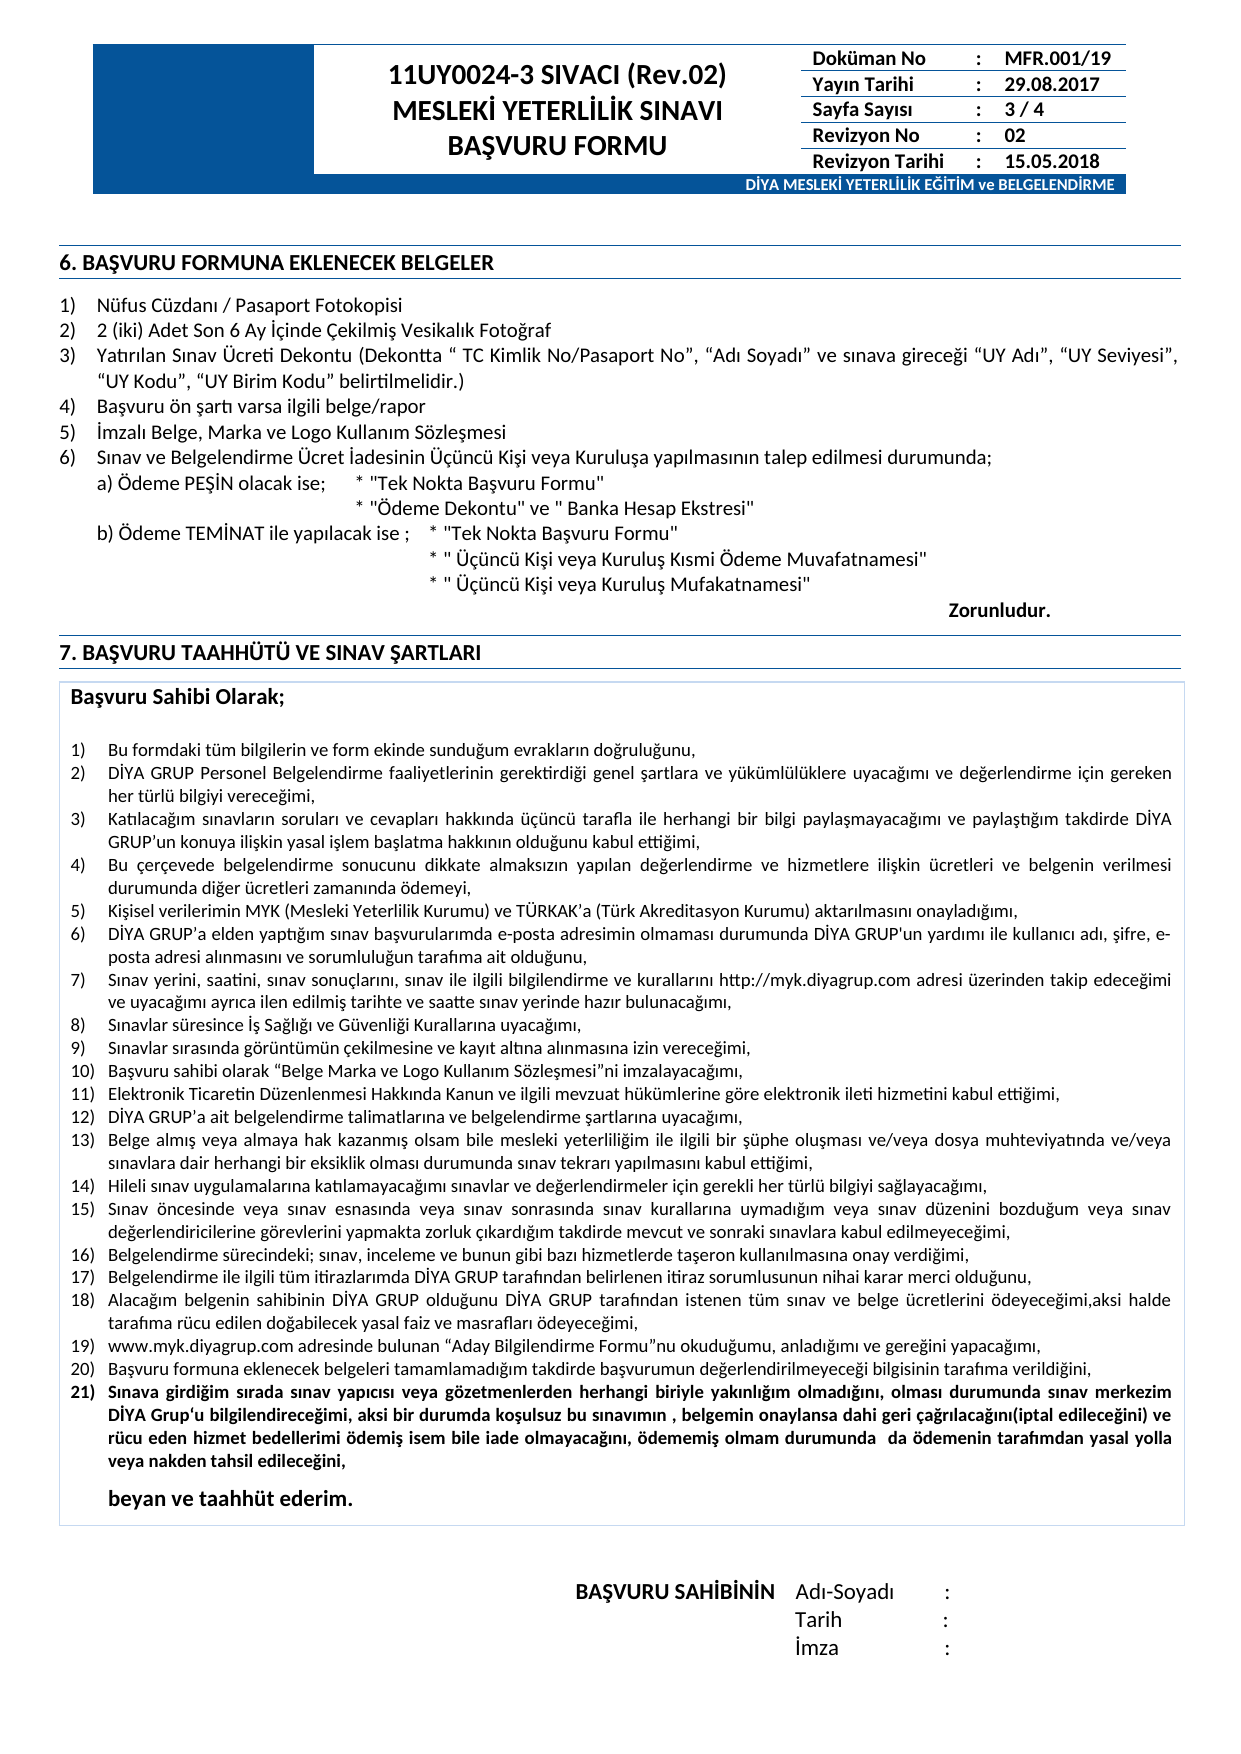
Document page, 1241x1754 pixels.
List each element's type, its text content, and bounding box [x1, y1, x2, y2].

text BAŞVURU SAHİBİNİN Adı-Soyadı : [59, 1577, 1181, 1605]
subtitle BAŞVURU FORMUNA EKLENECEK BELGELER [59, 246, 1181, 278]
list b) Ödeme TEMİNAT ile yapılacak ise ; * "Tek Nokta Başvuru Formu" [97, 521, 1181, 546]
text İmza : [59, 1633, 1181, 1661]
list * "Ödeme Dekontu" ve " Banka Hesap Ekstresi" [97, 495, 1181, 521]
text Tarih : [59, 1605, 1181, 1633]
list * " Üçüncü Kişi veya Kuruluş Mufakatnamesi" [97, 571, 1181, 597]
list a) Ödeme PEŞİN olacak ise; * "Tek Nokta Başvuru Formu" [97, 470, 1181, 495]
list Zorunludur. [97, 597, 1181, 622]
list Sınav ve Belgelendirme Ücret İadesinin Üçüncü Kişi veya Kuruluşa yapılmasının talep edilmesi durumunda; [59, 444, 1181, 470]
table_header Başvuru Sahibi Olarak; Bu formdaki tüm bilgilerin ve form ekinde sunduğum evrakların doğruluğunu, DİYA GRUP Personel Belgelendirme faaliyetlerinin gerektirdiği genel şartlara ve yükümlülüklere uyacağımı ve değerlendirme için gereken her türlü bilgiyi vereceğimi, Katılacağım sınavların soruları ve cevapları hakkında üçüncü tarafla ile herhangi bir bilgi paylaşmayacağımı ve paylaştığım takdirde DİYA GRUP’un konuya ilişkin yasal işlem başlatma hakkının olduğunu kabul ettiğimi, Bu çerçevede belgelendirme sonucunu dikkate almaksızın yapılan değerlendirme ve hizmetlere ilişkin ücretleri ve belgenin verilmesi durumunda diğer ücretleri zamanında ödemeyi, Kişisel verilerimin MYK (Mesleki Yeterlilik Kurumu) ve TÜRKAK’a (Türk Akreditasyon Kurumu) aktarılmasını onayladığımı, DİYA GRUP’a elden yaptığım sınav başvurularımda e-posta adresimin olmaması durumunda DİYA GRUP'un yardımı ile kullanıcı adı, şifre, e-posta adresi alınmasını ve sorumluluğun tarafıma ait olduğunu, Sınav yerini, saatini, sınav sonuçlarını, sınav ile ilgili bilgilendirme ve kurallarını http://myk.diyagrup.com adresi üzerinden takip edeceğimi ve uyacağımı ayrıca ilen edilmiş tarihte ve saatte sınav yerinde hazır bulunacağımı, Sınavlar süresince İş Sağlığı ve Güvenliği Kurallarına uyacağımı, Sınavlar sırasında görüntümün çekilmesine ve kayıt altına alınmasına izin vereceğimi, Başvuru sahibi olarak “Belge Marka ve Logo Kullanım Sözleşmesi”ni imzalayacağımı, Elektronik Ticaretin Düzenlenmesi Hakkında Kanun ve ilgili mevzuat hükümlerine göre elektronik ileti hizmetini kabul ettiğimi, DİYA GRUP’a ait belgelendirme talimatlarına ve belgelendirme şartlarına uyacağımı, Belge almış veya almaya hak kazanmış olsam bile mesleki yeterliliğim ile ilgili bir şüphe oluşması ve/veya dosya muhteviyatında ve/veya sınavlara dair herhangi bir eksiklik olması durumunda sınav tekrarı yapılmasını kabul ettiğimi, Hileli sınav uygulamalarına katılamayacağımı sınavlar ve değerlendirmeler için gerekli her türlü bilgiyi sağlayacağımı, Sınav öncesinde veya sınav esnasında veya sınav sonrasında sınav kurallarına uymadığım veya sınav düzenini bozduğum veya sınav değerlendiricilerine görevlerini yapmakta zorluk çıkardığım takdirde mevcut ve sonraki sınavlara kabul edilmeyeceğimi, Belgelendirme sürecindeki; sınav, inceleme ve bunun gibi bazı hizmetlerde taşeron kullanılmasına onay verdiğimi, Belgelendirme ile ilgili tüm itirazlarımda DİYA GRUP tarafından belirlenen itiraz sorumlusunun nihai karar merci olduğunu, Alacağım belgenin sahibinin DİYA GRUP olduğunu DİYA GRUP tarafından istenen tüm sınav ve belge ücretlerini ödeyeceğimi,aksi halde tarafıma rücu edilen doğabilecek yasal faiz ve masrafları ödeyeceğimi, www.myk.diyagrup.com adresinde bulunan “Aday Bilgilendirme Formu”nu okuduğumu, anladığımı ve gereğini yapacağımı, Başvuru formuna eklenecek belgeleri tamamlamadığım takdirde başvurumun değerlendirilmeyeceği bilgisinin tarafıma verildiğini, Sınava girdiğim sırada sınav yapıcısı veya gözetmenlerden herhangi biriyle yakınlığım olmadığını, olması durumunda sınav merkezim DİYA Grup‘u bilgilendireceğimi, aksi bir durumda koşulsuz bu sınavımın , belgemin onaylansa dahi geri çağrılacağını(iptal edileceğini) ve rücu eden hizmet bedellerimi ödemiş isem bile iade olmayacağını, ödememiş olmam durumunda da ödemenin tarafımdan yasal yolla veya nakden tahsil edileceğini, beyan ve taahhüt ederim. [60, 683, 1184, 1525]
list 2 (iki) Adet Son 6 Ay İçinde Çekilmiş Vesikalık Fotoğraf [59, 317, 1181, 343]
list * " Üçüncü Kişi veya Kuruluş Kısmi Ödeme Muvafatnamesi" [97, 546, 1181, 571]
list Başvuru ön şartı varsa ilgili belge/rapor [59, 393, 1181, 419]
list İmzalı Belge, Marka ve Logo Kullanım Sözleşmesi [59, 419, 1181, 444]
list Yatırılan Sınav Ücreti Dekontu (Dekontta “ TC Kimlik No/Pasaport No”, “Adı Soyadı” ve sınava gireceği “UY Adı”, “UY Seviyesi”, “UY Kodu”, “UY Birim Kodu” belirtilmelidir.) [59, 343, 1181, 393]
list Nüfus Cüzdanı / Pasaport Fotokopisi [59, 292, 1181, 317]
subtitle BAŞVURU TAAHHÜTÜ VE SINAV ŞARTLARI [59, 636, 1181, 668]
